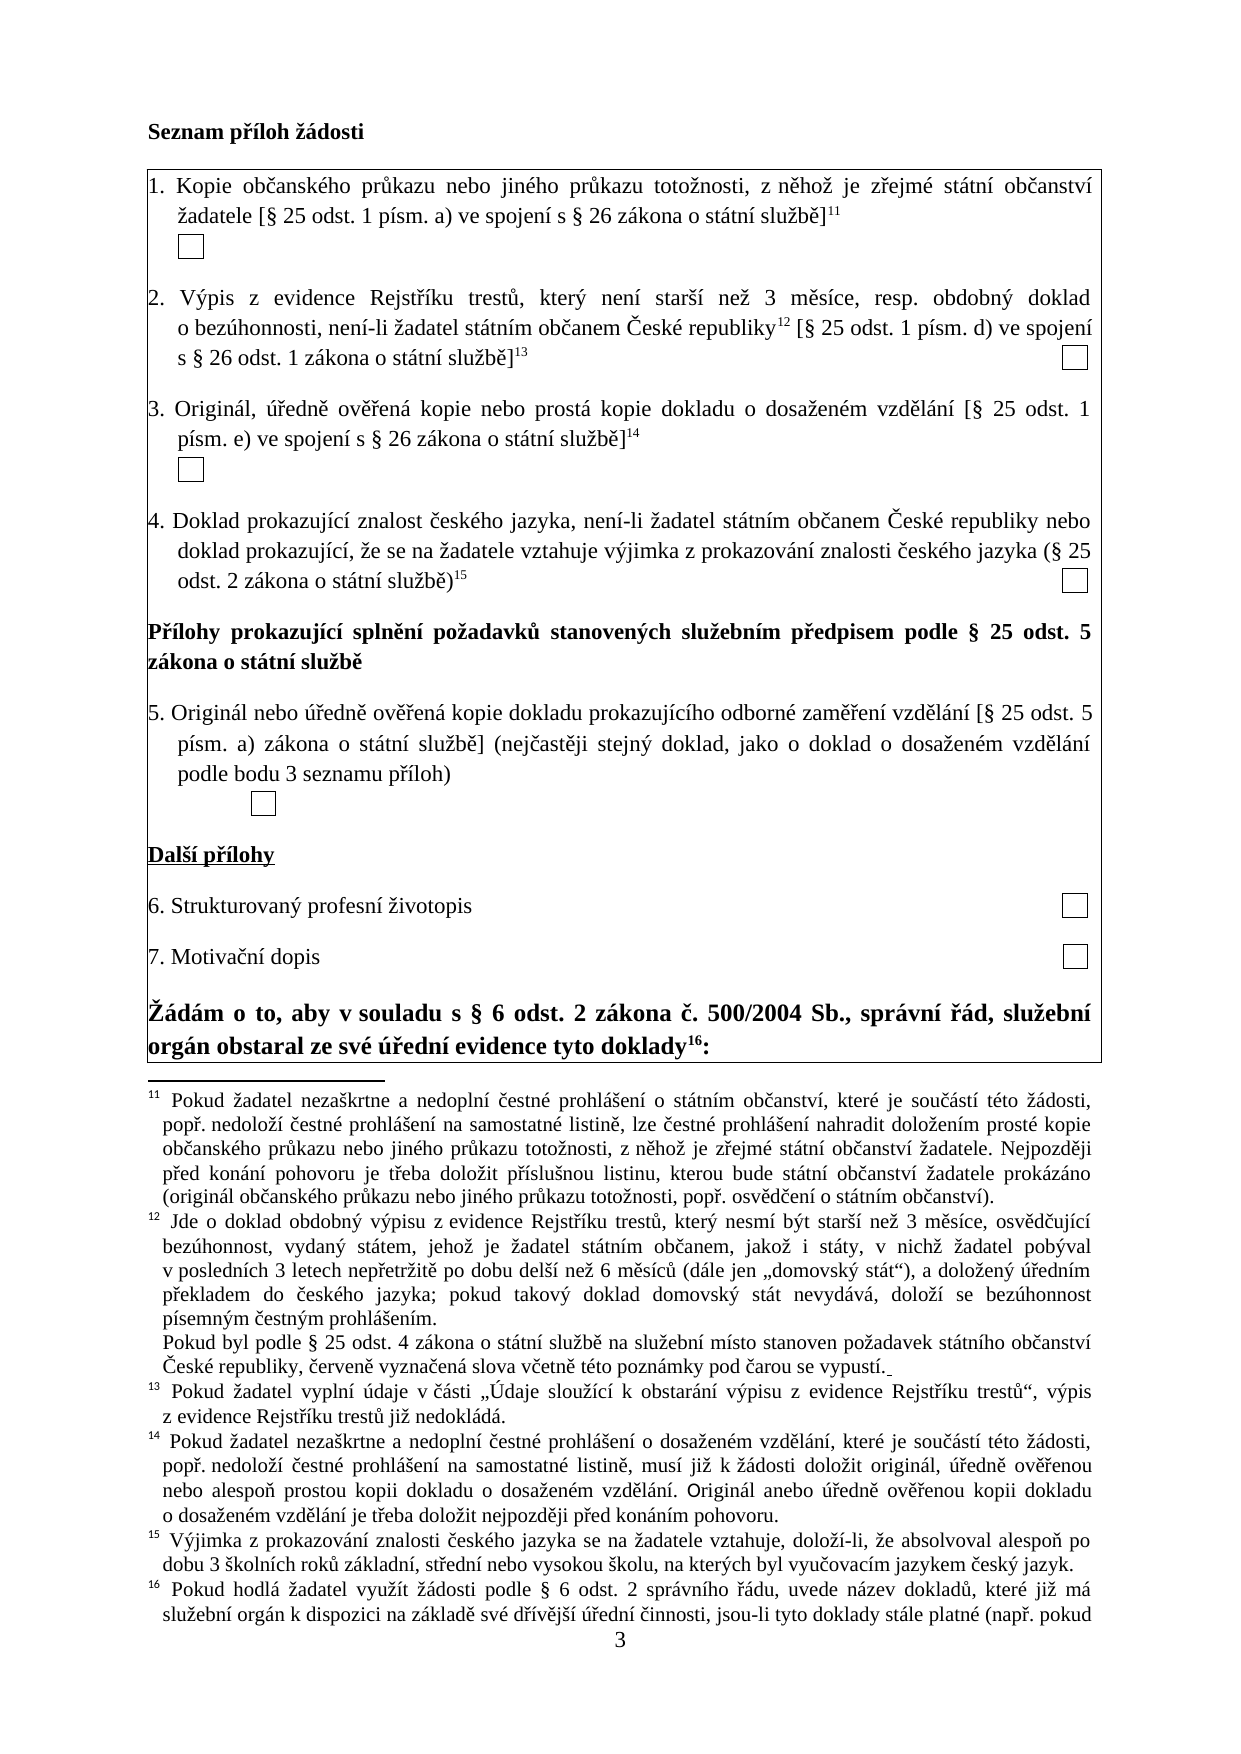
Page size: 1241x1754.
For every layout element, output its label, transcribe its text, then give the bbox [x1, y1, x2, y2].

text Žádám o to, aby v souladu s § 6 odst. 2 zákona č. 500/2004 Sb., správní řád, služební orgán obstaral ze své úřední evidence tyto doklady: [148, 995, 1101, 1062]
text 5. Originál nebo úředně ověřená kopie dokladu prokazujícího odborné zaměření vzdělání [§ 25 odst. 5 písm. a) zákona o státní službě] (nejčastěji stejný doklad, jako o doklad o dosaženém vzdělání podle bodu 3 seznamu příloh) [148, 696, 1101, 816]
text Seznam příloh žádosti [148, 118, 1092, 144]
text Přílohy prokazující splnění požadavků stanovených služebním předpisem podle § 25 odst. 5 zákona o státní službě [148, 615, 1101, 675]
text 7. Motivační dopis [148, 940, 1101, 969]
text 4. Doklad prokazující znalost českého jazyka, není-li žadatel státním občanem České republiky nebo doklad prokazující, že se na žadatele vztahuje výjimka z prokazování znalosti českého jazyka (§ 25 odst. 2 zákona o státní službě) [148, 503, 1101, 593]
text 3. Originál, úředně ověřená kopie nebo prostá kopie dokladu o dosaženém vzdělání [§ 25 odst. 1 písm. e) ve spojení s § 26 zákona o státní službě] [148, 392, 1101, 482]
text 1. Kopie občanského průkazu nebo jiného průkazu totožnosti, z něhož je zřejmé státní občanství žadatele [§ 25 odst. 1 písm. a) ve spojení s § 26 zákona o státní službě] [148, 170, 1101, 259]
text 6. Strukturovaný profesní životopis [148, 889, 1101, 918]
text Další přílohy [148, 838, 1101, 867]
text 2. Výpis z evidence Rejstříku trestů, který není starší než 3 měsíce, resp. obdobný doklad o bezúhonnosti, není-li žadatel státním občanem České republiky [§ 25 odst. 1 písm. d) ve spojení s § 26 odst. 1 zákona o státní službě] [148, 281, 1101, 371]
